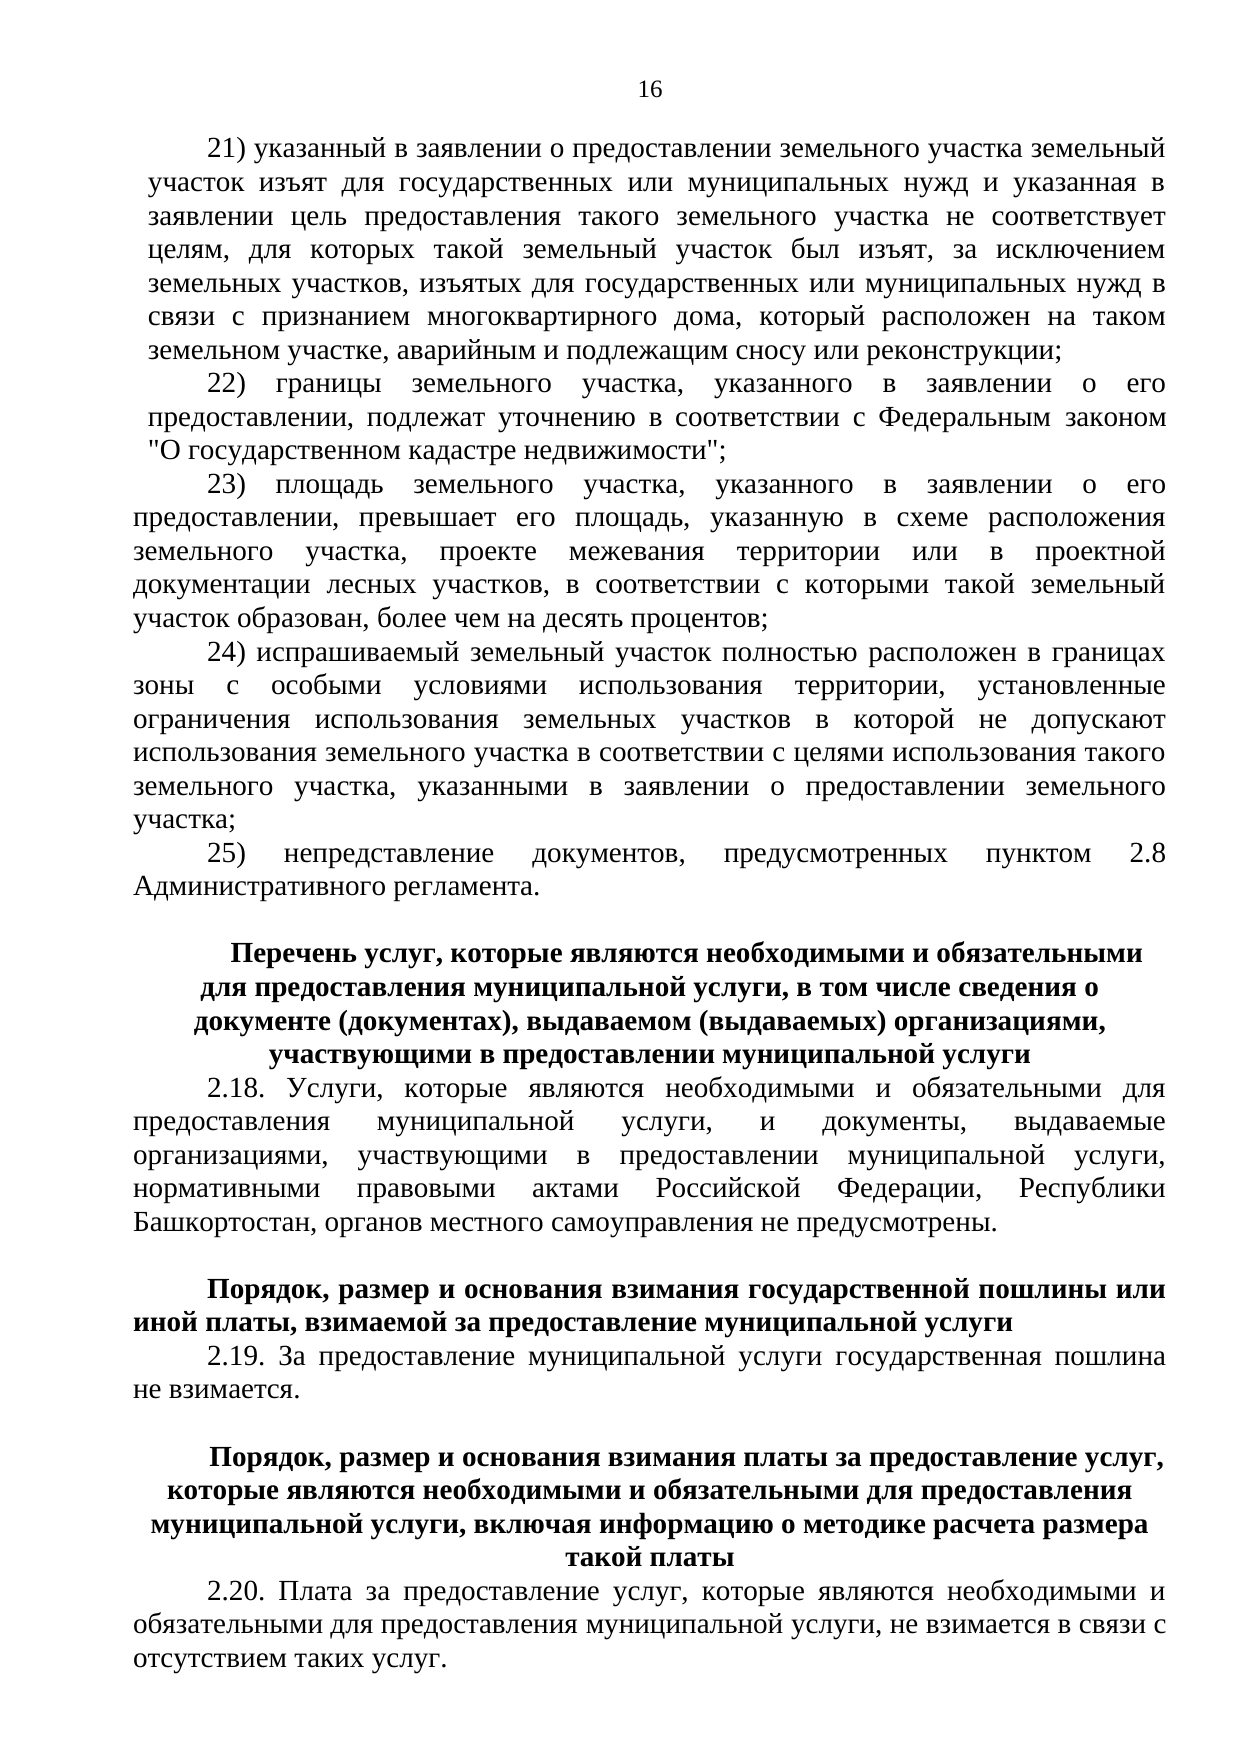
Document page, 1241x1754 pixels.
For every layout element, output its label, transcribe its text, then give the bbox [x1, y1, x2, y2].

text Порядок, размер и основания взимания платы за предоставление услуг, которые являются необходимыми и обязательными для предоставления муниципальной услуги, включая информацию о методике расчета размера такой платы [133, 1439, 1167, 1573]
text 25) непредставление документов, предусмотренных пунктом 2.8 Административного регламента. [133, 835, 1167, 902]
text Порядок, размер и основания взимания государственной пошлины или иной платы, взимаемой за предоставление муниципальной услуги [133, 1271, 1167, 1338]
text Перечень услуг, которые являются необходимыми и обязательными для предоставления муниципальной услуги, в том числе сведения о документе (документах), выдаваемом (выдаваемых) организациями, участвующими в предоставлении муниципальной услуги [133, 936, 1167, 1070]
text 2.19. За предоставление муниципальной услуги государственная пошлина не взимается. [133, 1338, 1167, 1405]
text 24) испрашиваемый земельный участок полностью расположен в границах зоны с особыми условиями использования территории, установленные ограничения использования земельных участков в которой не допускают использования земельного участка в соответствии с целями использования такого земельного участка, указанными в заявлении о предоставлении земельного участка; [133, 634, 1167, 835]
text 22) границы земельного участка, указанного в заявлении о его предоставлении, подлежат уточнению в соответствии с Федеральным законом "О государственном кадастре недвижимости"; [148, 365, 1167, 466]
text 21) указанный в заявлении о предоставлении земельного участка земельный участок изъят для государственных или муниципальных нужд и указанная в заявлении цель предоставления такого земельного участка не соответствует целям, для которых такой земельный участок был изъят, за исключением земельных участков, изъятых для государственных или муниципальных нужд в связи с признанием многоквартирного дома, который расположен на таком земельном участке, аварийным и подлежащим сносу или реконструкции; [148, 131, 1167, 365]
text 2.18. Услуги, которые являются необходимыми и обязательными для предоставления муниципальной услуги, и документы, выдаваемые организациями, участвующими в предоставлении муниципальной услуги, нормативными правовыми актами Российской Федерации, Республики Башкортостан, органов местного самоуправления не предусмотрены. [133, 1070, 1167, 1237]
text 23) площадь земельного участка, указанного в заявлении о его предоставлении, превышает его площадь, указанную в схеме расположения земельного участка, проекте межевания территории или в проектной документации лесных участков, в соответствии с которыми такой земельный участок образован, более чем на десять процентов; [133, 466, 1167, 634]
text 2.20. Плата за предоставление услуг, которые являются необходимыми и обязательными для предоставления муниципальной услуги, не взимается в связи с отсутствием таких услуг. [133, 1573, 1167, 1673]
